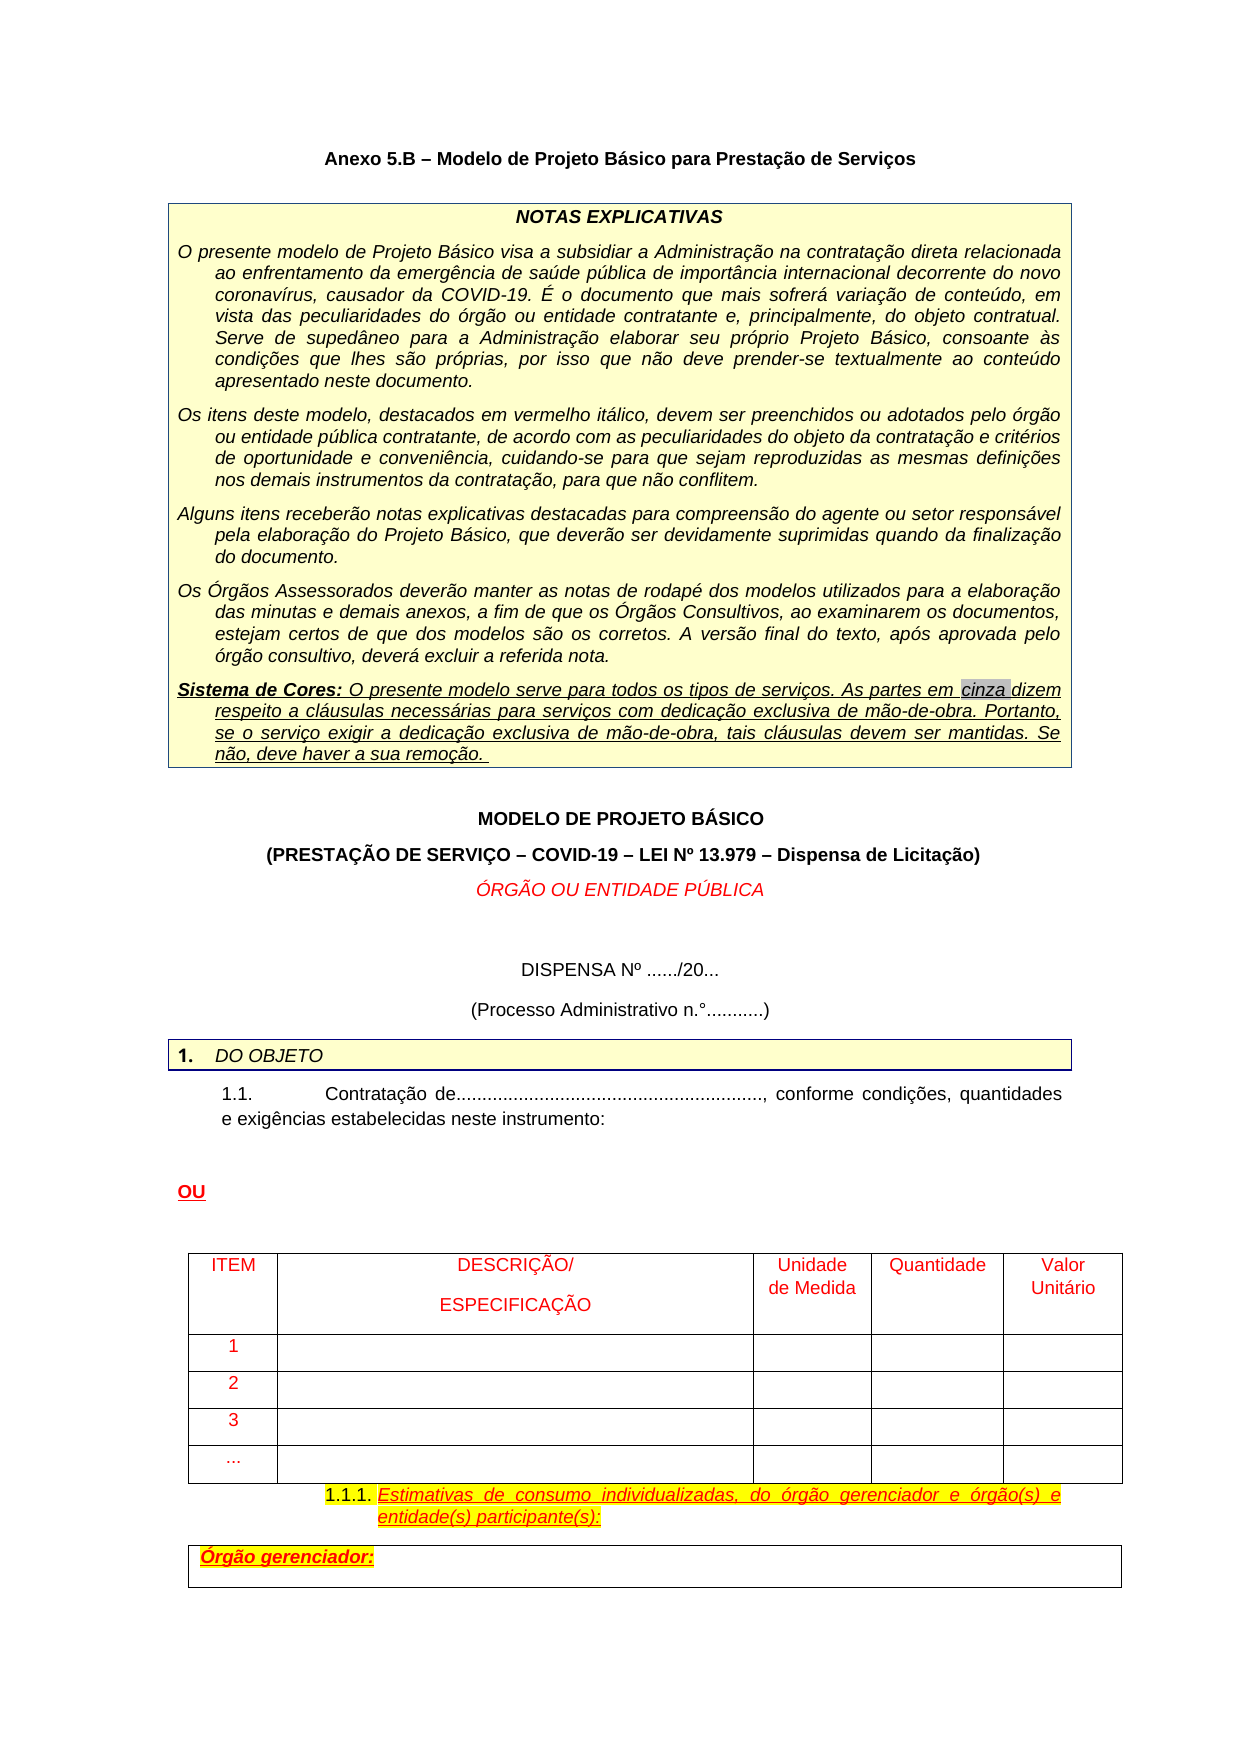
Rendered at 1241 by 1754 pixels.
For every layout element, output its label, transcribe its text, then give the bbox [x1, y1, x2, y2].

table_header Unidade de Medida [754, 1254, 871, 1334]
table_cell [278, 1335, 753, 1371]
text MODELO DE PROJETO BÁSICO [177, 808, 1064, 829]
text OU [177, 1181, 1063, 1202]
text NOTAS EXPLICATIVAS [169, 204, 1071, 228]
table_header Órgão gerenciador: [189, 1546, 1121, 1587]
table_header Valor Unitário [1004, 1254, 1122, 1334]
text ÓRGÃO OU ENTIDADE PÚBLICA [177, 879, 1063, 901]
table_cell [754, 1446, 871, 1482]
table_cell [278, 1409, 753, 1445]
table_cell [872, 1446, 1003, 1482]
table_cell [754, 1409, 871, 1445]
table_cell [1004, 1446, 1122, 1482]
text DISPENSA Nº ....../20... [177, 959, 1063, 981]
table_cell [754, 1335, 871, 1371]
text Os Órgãos Assessorados deverão manter as notas de rodapé dos modelos utilizados para a elaboração das minutas e demais anexos, a fim de que os Órgãos Consultivos, ao examinarem os documentos, estejam certos de que dos modelos são os corretos. A versão final do texto, após aprovada pelo órgão consultivo, deverá excluir a referida nota. [169, 577, 1071, 666]
text Os itens deste modelo, destacados em vermelho itálico, devem ser preenchidos ou adotados pelo órgão ou entidade pública contratante, de acordo com as peculiaridades do objeto da contratação e critérios de oportunidade e conveniência, cuidando-se para que sejam reproduzidas as mesmas definições nos demais instrumentos da contratação, para que não conflitem. [169, 401, 1071, 490]
text Anexo 5.B – Modelo de Projeto Básico para Prestação de Serviços [177, 148, 1063, 169]
text (Processo Administrativo n.°...........) [177, 999, 1063, 1021]
text Alguns itens receberão notas explicativas destacadas para compreensão do agente ou setor responsável pela elaboração do Projeto Básico, que deverão ser devidamente suprimidas quando da finalização do documento. [169, 499, 1071, 567]
table_cell [278, 1372, 753, 1408]
table_cell [872, 1409, 1003, 1445]
table_cell [754, 1372, 871, 1408]
text Sistema de Cores: O presente modelo serve para todos os tipos de serviços. As partes em cinza dizem respeito a cláusulas necessárias para serviços com dedicação exclusiva de mão-de-obra. Portanto, se o serviço exigir a dedicação exclusiva de mão-de-obra, tais cláusulas devem ser mantidas. Se não, deve haver a sua remoção. [169, 675, 1071, 767]
table_header DESCRIÇÃO/ ESPECIFICAÇÃO [278, 1254, 753, 1334]
table_cell [872, 1335, 1003, 1371]
table_cell [278, 1446, 753, 1482]
table_cell ... [189, 1446, 277, 1482]
text O presente modelo de Projeto Básico visa a subsidiar a Administração na contratação direta relacionada ao enfrentamento da emergência de saúde pública de importância internacional decorrente do novo coronavírus, causador da COVID-19. É o documento que mais sofrerá variação de conteúdo, em vista das peculiaridades do órgão ou entidade contratante e, principalmente, do objeto contratual. Serve de supedâneo para a Administração elaborar seu próprio Projeto Básico, consoante às condições que lhes são próprias, por isso que não deve prender-se textualmente ao conteúdo apresentado neste documento. [169, 237, 1071, 391]
text (PRESTAÇÃO DE SERVIÇO – COVID-19 – LEI Nº 13.979 – Dispensa de Licitação) [177, 843, 1064, 865]
table_header ITEM [189, 1254, 277, 1334]
table_cell [872, 1372, 1003, 1408]
table_cell 2 [189, 1372, 277, 1408]
table_cell 3 [189, 1409, 277, 1445]
list Estimativas de consumo individualizadas, do órgão gerenciador e órgão(s) e entidade(s) participante(s): [325, 1484, 1063, 1528]
list Contratação de..........................................................., conforme condições, quantidades e exigências estabelecidas neste instrumento: [221, 1083, 1063, 1129]
table_cell [1004, 1409, 1122, 1445]
table_header Quantidade [872, 1254, 1003, 1334]
table_cell [1004, 1372, 1122, 1408]
list DO OBJETO [169, 1040, 1071, 1069]
table_cell [1004, 1335, 1122, 1371]
table_cell 1 [189, 1335, 277, 1371]
